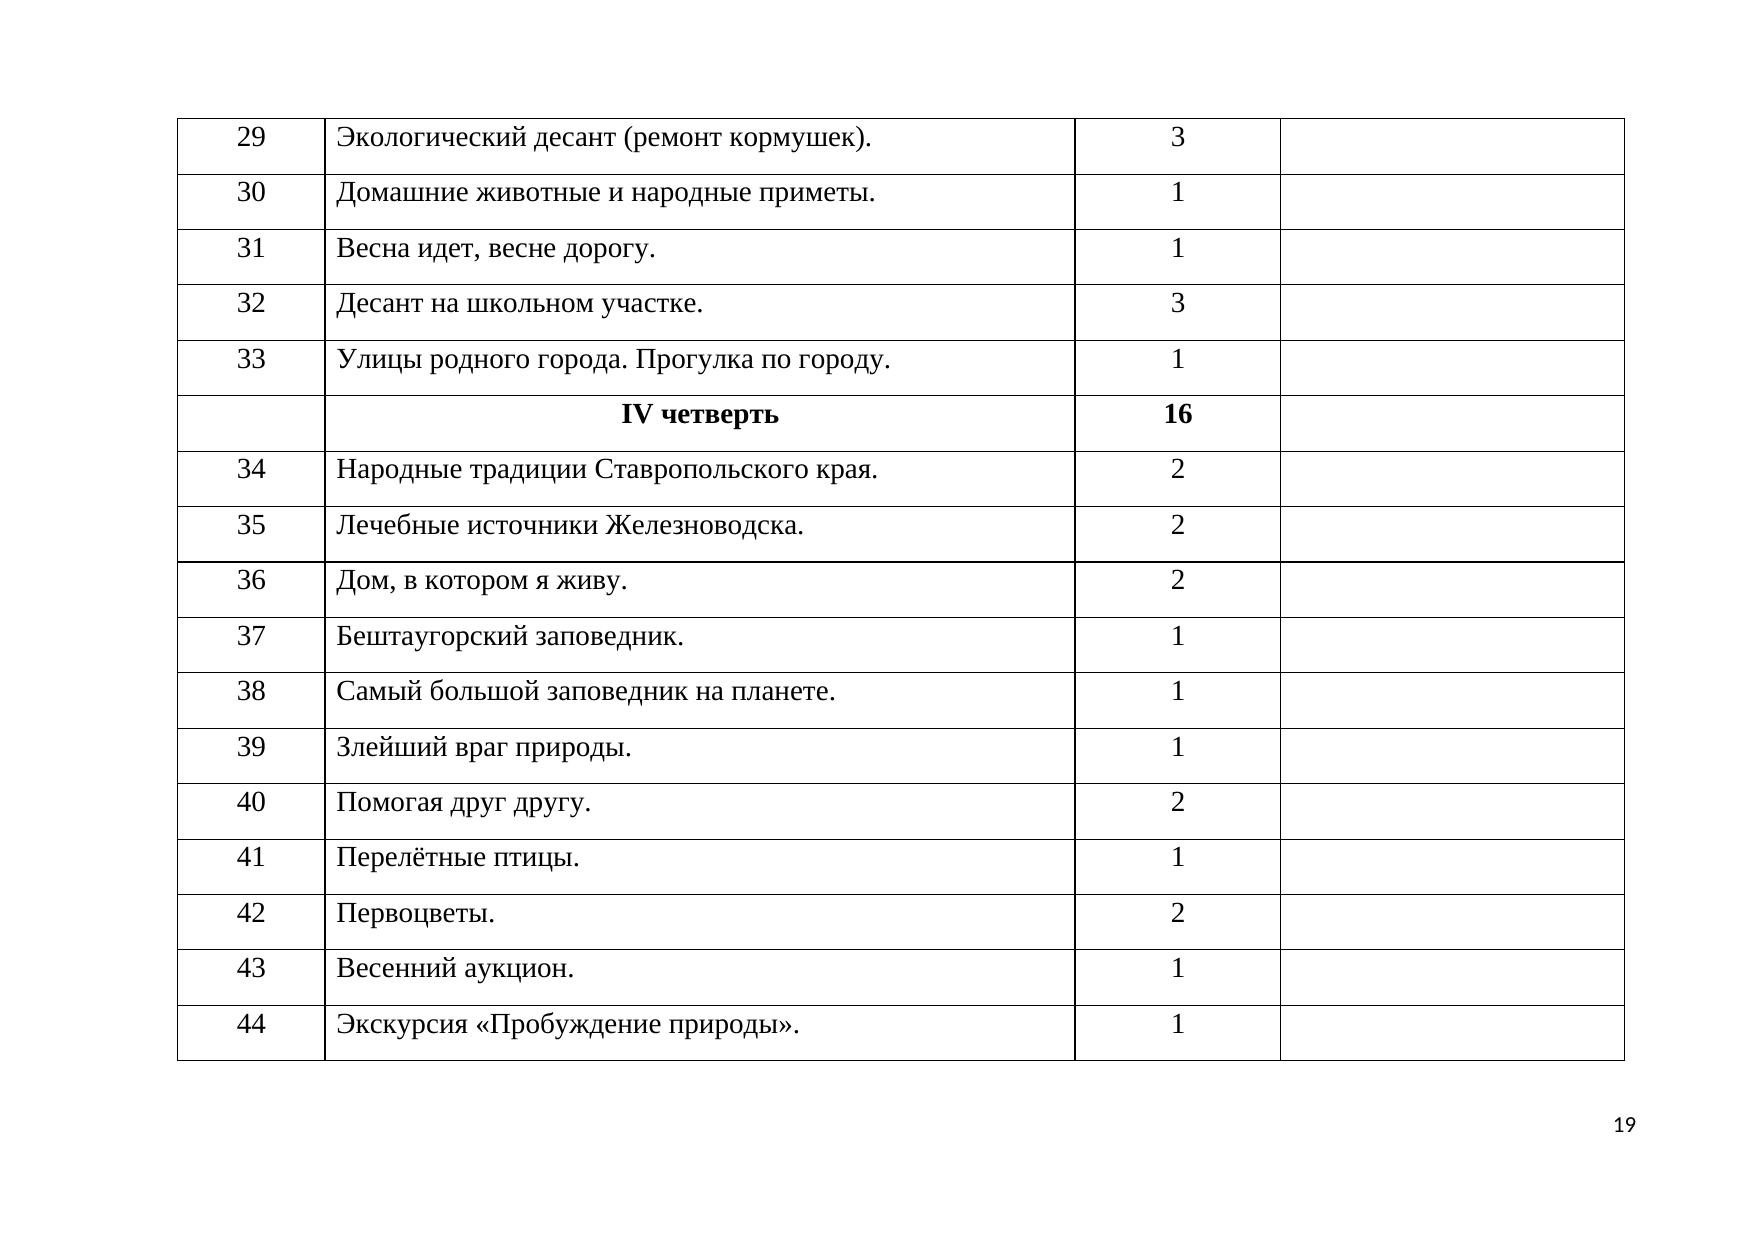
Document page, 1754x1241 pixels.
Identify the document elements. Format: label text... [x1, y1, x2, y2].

table_cell 1 [1076, 618, 1280, 672]
table_cell 31 [178, 230, 324, 284]
table_cell 39 [178, 729, 324, 783]
table_cell [1281, 1006, 1624, 1060]
table_cell 3 [1076, 119, 1280, 173]
table_cell [1281, 618, 1624, 672]
table_cell [1281, 563, 1624, 617]
table_cell 1 [1076, 175, 1280, 229]
table_cell [1281, 507, 1624, 561]
table_cell IV четверть [326, 396, 1074, 451]
table_cell Помогая друг другу. [326, 784, 1074, 838]
table_cell Лечебные источники Железноводска. [326, 507, 1074, 561]
table_cell 30 [178, 175, 324, 229]
table_cell Улицы родного города. Прогулка по городу. [326, 341, 1074, 395]
table_cell [1281, 784, 1624, 838]
table_cell 35 [178, 507, 324, 561]
table_cell [1281, 396, 1624, 451]
table_cell 1 [1076, 673, 1280, 728]
table_cell [1281, 895, 1624, 949]
table_cell 34 [178, 452, 324, 506]
table_cell 32 [178, 285, 324, 340]
table_cell 1 [1076, 729, 1280, 783]
table_cell 1 [1076, 1006, 1280, 1060]
table_cell Первоцветы. [326, 895, 1074, 949]
table_cell 29 [178, 119, 324, 173]
table_cell [1281, 119, 1624, 173]
table_cell 1 [1076, 230, 1280, 284]
table_cell 3 [1076, 285, 1280, 340]
table_cell 2 [1076, 452, 1280, 506]
table_cell Дом, в котором я живу. [326, 563, 1074, 617]
table_cell 40 [178, 784, 324, 838]
table_cell Экологический десант (ремонт кормушек). [326, 119, 1074, 173]
table_cell [1281, 950, 1624, 1005]
table_cell 42 [178, 895, 324, 949]
table_cell [1281, 175, 1624, 229]
table_cell Самый большой заповедник на планете. [326, 673, 1074, 728]
table_cell [178, 396, 324, 451]
table_cell 44 [178, 1006, 324, 1060]
table_cell [1281, 673, 1624, 728]
table_cell Бештаугорский заповедник. [326, 618, 1074, 672]
table_cell Народные традиции Ставропольского края. [326, 452, 1074, 506]
table_cell 2 [1076, 563, 1280, 617]
table_cell 1 [1076, 840, 1280, 894]
table_cell [1281, 452, 1624, 506]
table_cell 16 [1076, 396, 1280, 451]
table_cell 2 [1076, 784, 1280, 838]
table_cell [1281, 729, 1624, 783]
table_cell Весна идет, весне дорогу. [326, 230, 1074, 284]
table_cell 2 [1076, 507, 1280, 561]
table_cell 41 [178, 840, 324, 894]
table_cell 38 [178, 673, 324, 728]
table_cell [1281, 840, 1624, 894]
table_cell [1281, 341, 1624, 395]
table_cell 36 [178, 563, 324, 617]
table_cell 1 [1076, 950, 1280, 1005]
table_cell Десант на школьном участке. [326, 285, 1074, 340]
table_cell [1281, 285, 1624, 340]
table_cell 37 [178, 618, 324, 672]
table_cell 1 [1076, 341, 1280, 395]
table_cell 2 [1076, 895, 1280, 949]
table_cell [1281, 230, 1624, 284]
table_cell Домашние животные и народные приметы. [326, 175, 1074, 229]
table_cell 33 [178, 341, 324, 395]
table_cell 43 [178, 950, 324, 1005]
table_cell Экскурсия «Пробуждение природы». [326, 1006, 1074, 1060]
table_cell Злейший враг природы. [326, 729, 1074, 783]
table_cell Весенний аукцион. [326, 950, 1074, 1005]
table_cell Перелётные птицы. [326, 840, 1074, 894]
